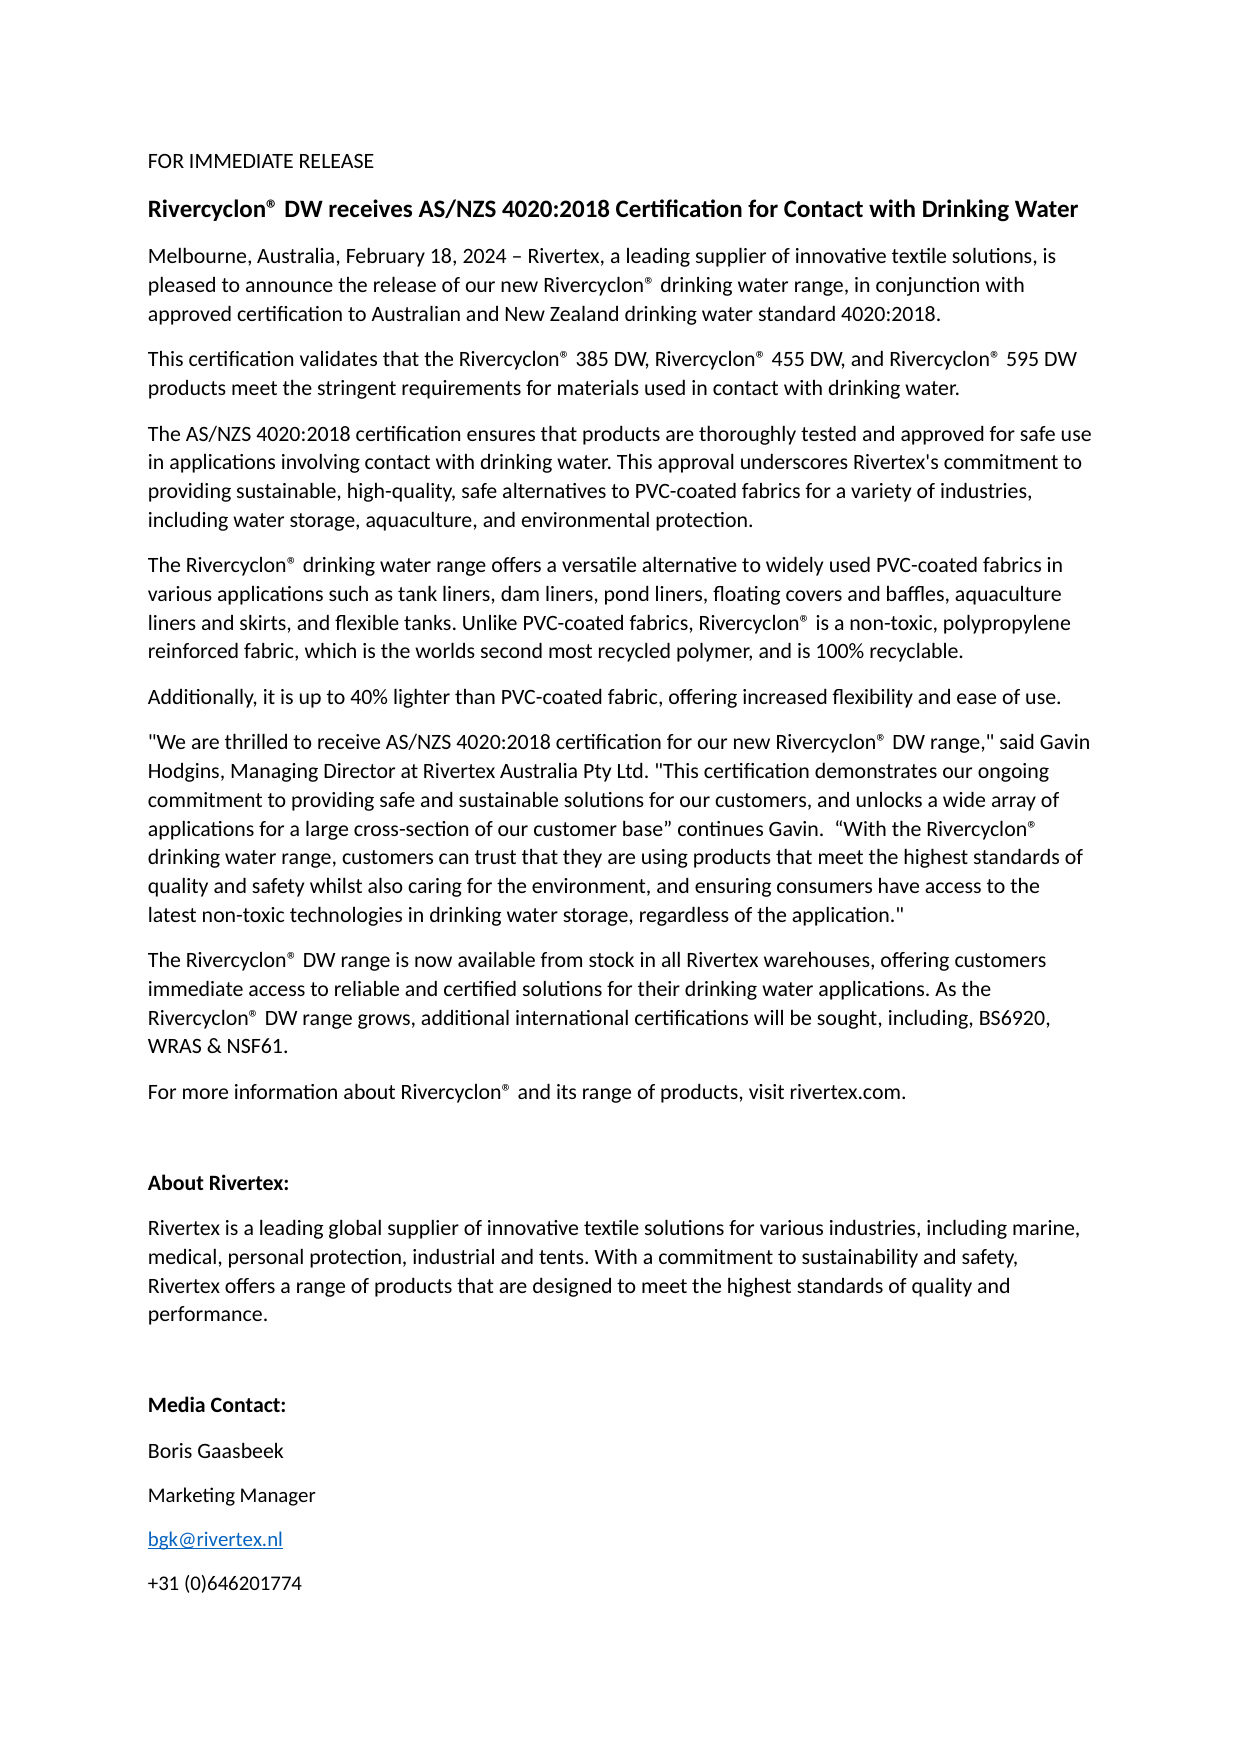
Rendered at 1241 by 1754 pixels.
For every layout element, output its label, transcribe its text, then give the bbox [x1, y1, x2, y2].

text FOR IMMEDIATE RELEASE [148, 148, 1093, 174]
text The AS/NZS 4020:2018 certification ensures that products are thoroughly tested and approved for safe use in applications involving contact with drinking water. This approval underscores Rivertex's commitment to providing sustainable, high-quality, safe alternatives to PVC-coated fabrics for a variety of industries, including water storage, aquaculture, and environmental protection. [148, 420, 1093, 533]
text About Rivertex: [148, 1169, 1093, 1196]
text Media Contact: [148, 1391, 1093, 1418]
text bgk@rivertex.nl [148, 1526, 1093, 1552]
text The Rivercyclon® drinking water range offers a versatile alternative to widely used PVC-coated fabrics in various applications such as tank liners, dam liners, pond liners, floating covers and baffles, aquaculture liners and skirts, and flexible tanks. Unlike PVC-coated fabrics, Rivercyclon® is a non-toxic, polypropylene reinforced fabric, which is the worlds second most recycled polymer, and is 100% recyclable. [148, 551, 1093, 664]
text Melbourne, Australia, February 18, 2024 – Rivertex, a leading supplier of innovative textile solutions, is pleased to announce the release of our new Rivercyclon® drinking water range, in conjunction with approved certification to Australian and New Zealand drinking water standard 4020:2018. [148, 243, 1093, 327]
text +31 (0)646201774 [148, 1570, 1093, 1596]
text "We are thrilled to receive AS/NZS 4020:2018 certification for our new Rivercyclon® DW range," said Gavin Hodgins, Managing Director at Rivertex Australia Pty Ltd. "This certification demonstrates our ongoing commitment to providing safe and sustainable solutions for our customers, and unlocks a wide array of applications for a large cross-section of our customer base” continues Gavin. “With the Rivercyclon® drinking water range, customers can trust that they are using products that meet the highest standards of quality and safety whilst also caring for the environment, and ensuring consumers have access to the latest non-toxic technologies in drinking water storage, regardless of the application." [148, 728, 1093, 928]
text Rivercyclon® DW receives AS/NZS 4020:2018 Certification for Contact with Drinking Water [148, 193, 1093, 223]
text Marketing Manager [148, 1482, 1093, 1508]
text The Rivercyclon® DW range is now available from stock in all Rivertex warehouses, offering customers immediate access to reliable and certified solutions for their drinking water applications. As the Rivercyclon® DW range grows, additional international certifications will be sought, including, BS6920, WRAS & NSF61. [148, 946, 1093, 1059]
text For more information about Rivercyclon® and its range of products, visit rivertex.com. [148, 1078, 1093, 1105]
text Additionally, it is up to 40% lighter than PVC-coated fabric, offering increased flexibility and ease of use. [148, 683, 1093, 710]
text Boris Gaasbeek [148, 1437, 1093, 1463]
text Rivertex is a leading global supplier of innovative textile solutions for various industries, including marine, medical, personal protection, industrial and tents. With a commitment to sustainability and safety, Rivertex offers a range of products that are designed to meet the highest standards of quality and performance. [148, 1214, 1093, 1327]
text This certification validates that the Rivercyclon® 385 DW, Rivercyclon® 455 DW, and Rivercyclon® 595 DW products meet the stringent requirements for materials used in contact with drinking water. [148, 346, 1093, 401]
